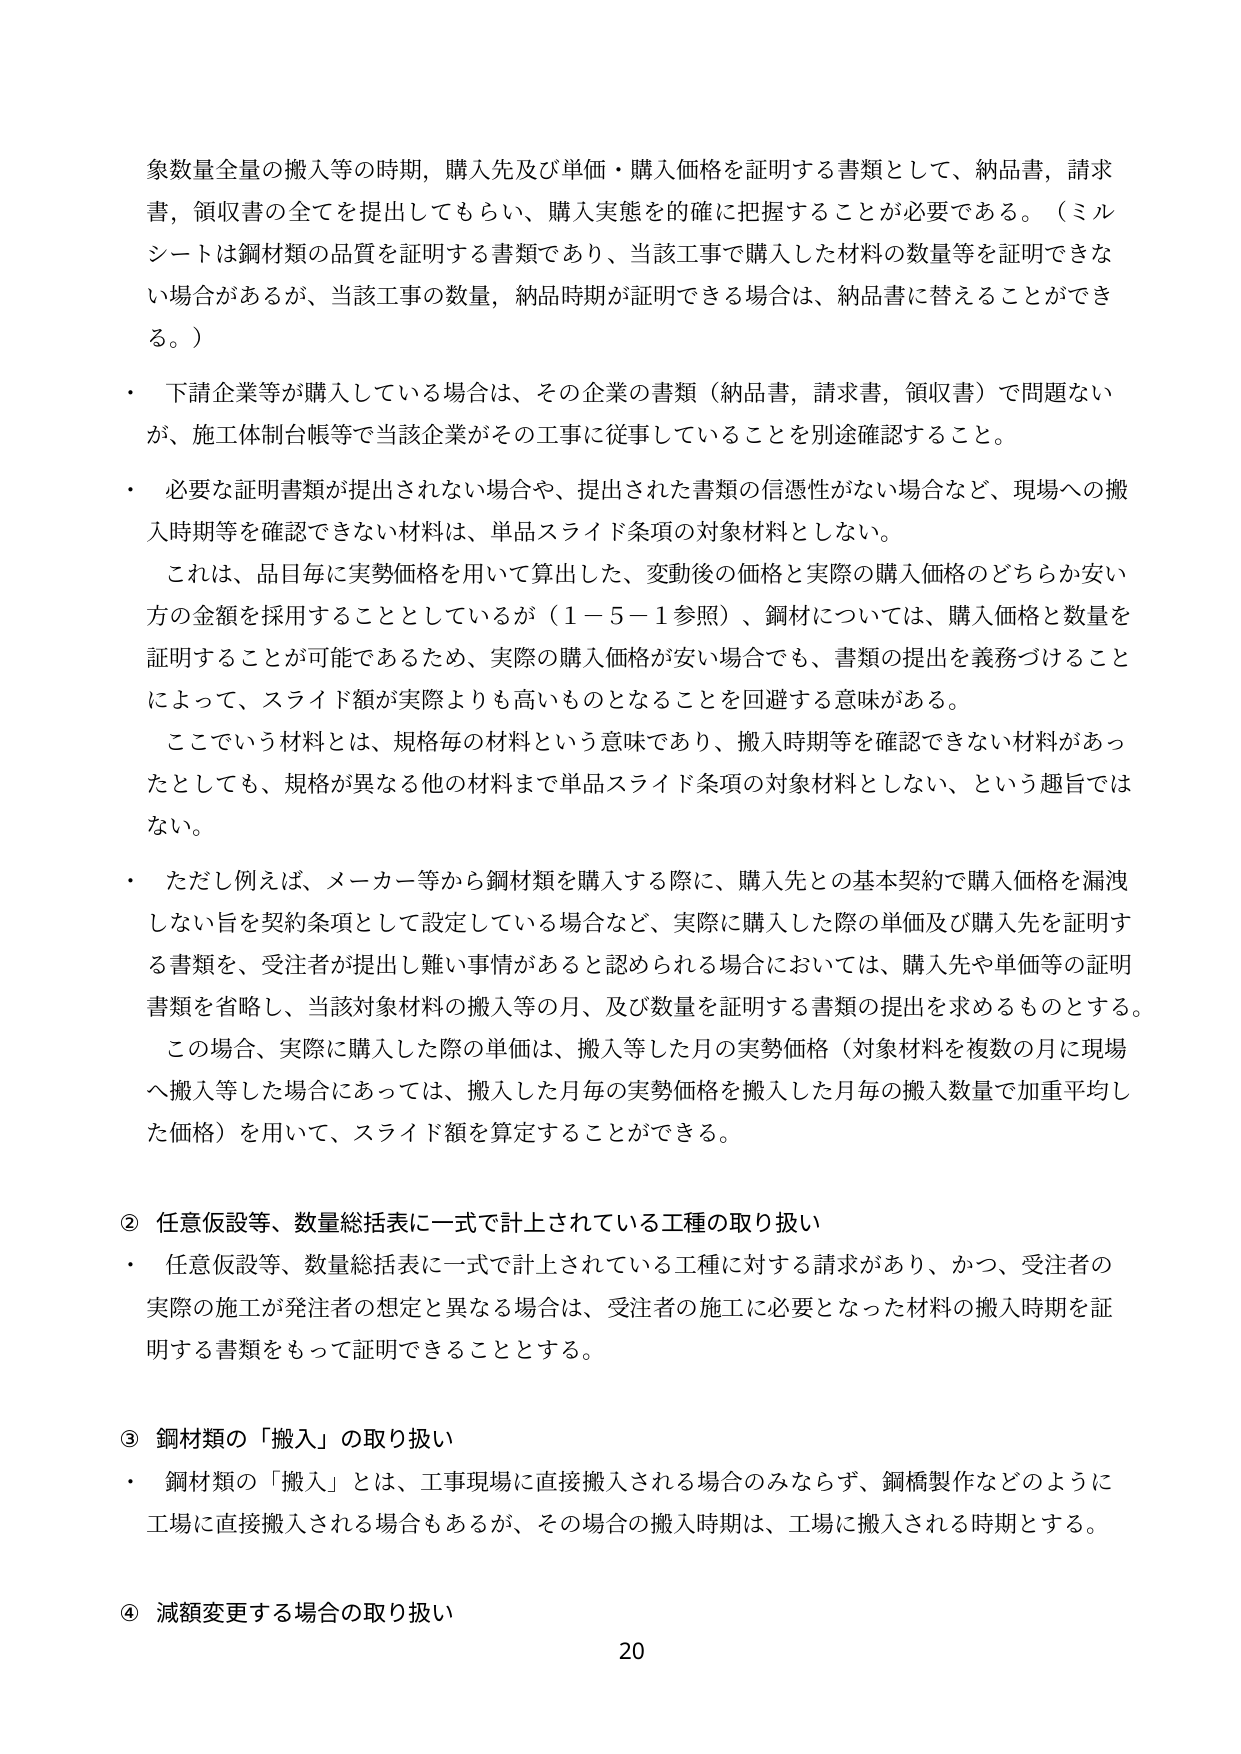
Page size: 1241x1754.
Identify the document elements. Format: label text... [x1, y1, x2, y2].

text ・ 下請企業等が購入している場合は、その企業の書類（納品書，請求書，領収書）で問題ないが、施工体制台帳等で当該企業がその工事に従事していることを別途確認すること。 [119, 375, 1117, 450]
text ここでいう材料とは、規格毎の材料という意味であり、搬入時期等を確認できない材料があったとしても、規格が異なる他の材料まで単品スライド条項の対象材料としない、という趣旨ではない。 [146, 724, 1145, 841]
list 減額変更する場合の取り扱い [119, 1595, 1145, 1629]
list 任意仮設等、数量総括表に一式で計上されている工種の取り扱い [119, 1205, 1145, 1238]
text ・ 任意仮設等、数量総括表に一式で計上されている工種に対する請求があり、かつ、受注者の実際の施工が発注者の想定と異なる場合は、受注者の施工に必要となった材料の搬入時期を証明する書類をもって証明できることとする。 [119, 1247, 1117, 1364]
text ・ 鋼材類の「搬入」とは、工事現場に直接搬入される場合のみならず、鋼橋製作などのように工場に直接搬入される場合もあるが、その場合の搬入時期は、工場に搬入される時期とする。 [119, 1464, 1117, 1539]
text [119, 152, 1117, 353]
text ・ 必要な証明書類が提出されない場合や、提出された書類の信憑性がない場合など、現場への搬入時期等を確認できない材料は、単品スライド条項の対象材料としない。 [119, 472, 1145, 547]
text これは、品目毎に実勢価格を用いて算出した、変動後の価格と実際の購入価格のどちらか安い方の金額を採用することとしているが（１－５－１参照）、鋼材については、購入価格と数量を証明することが可能であるため、実際の購入価格が安い場合でも、書類の提出を義務づけることによって、スライド額が実際よりも高いものとなることを回避する意味がある。 [146, 556, 1145, 715]
text ・ ただし例えば、メーカー等から鋼材類を購入する際に、購入先との基本契約で購入価格を漏洩しない旨を契約条項として設定している場合など、実際に購入した際の単価及び購入先を証明する書類を、受注者が提出し難い事情があると認められる場合においては、購入先や単価等の証明書類を省略し、当該対象材料の搬入等の月、及び数量を証明する書類の提出を求めるものとする。 [119, 863, 1145, 1022]
list 鋼材類の「搬入」の取り扱い [119, 1421, 1145, 1454]
text この場合、実際に購入した際の単価は、搬入等した月の実勢価格（対象材料を複数の月に現場へ搬入等した場合にあっては、搬入した月毎の実勢価格を搬入した月毎の搬入数量で加重平均した価格）を用いて、スライド額を算定することができる。 [146, 1031, 1145, 1148]
